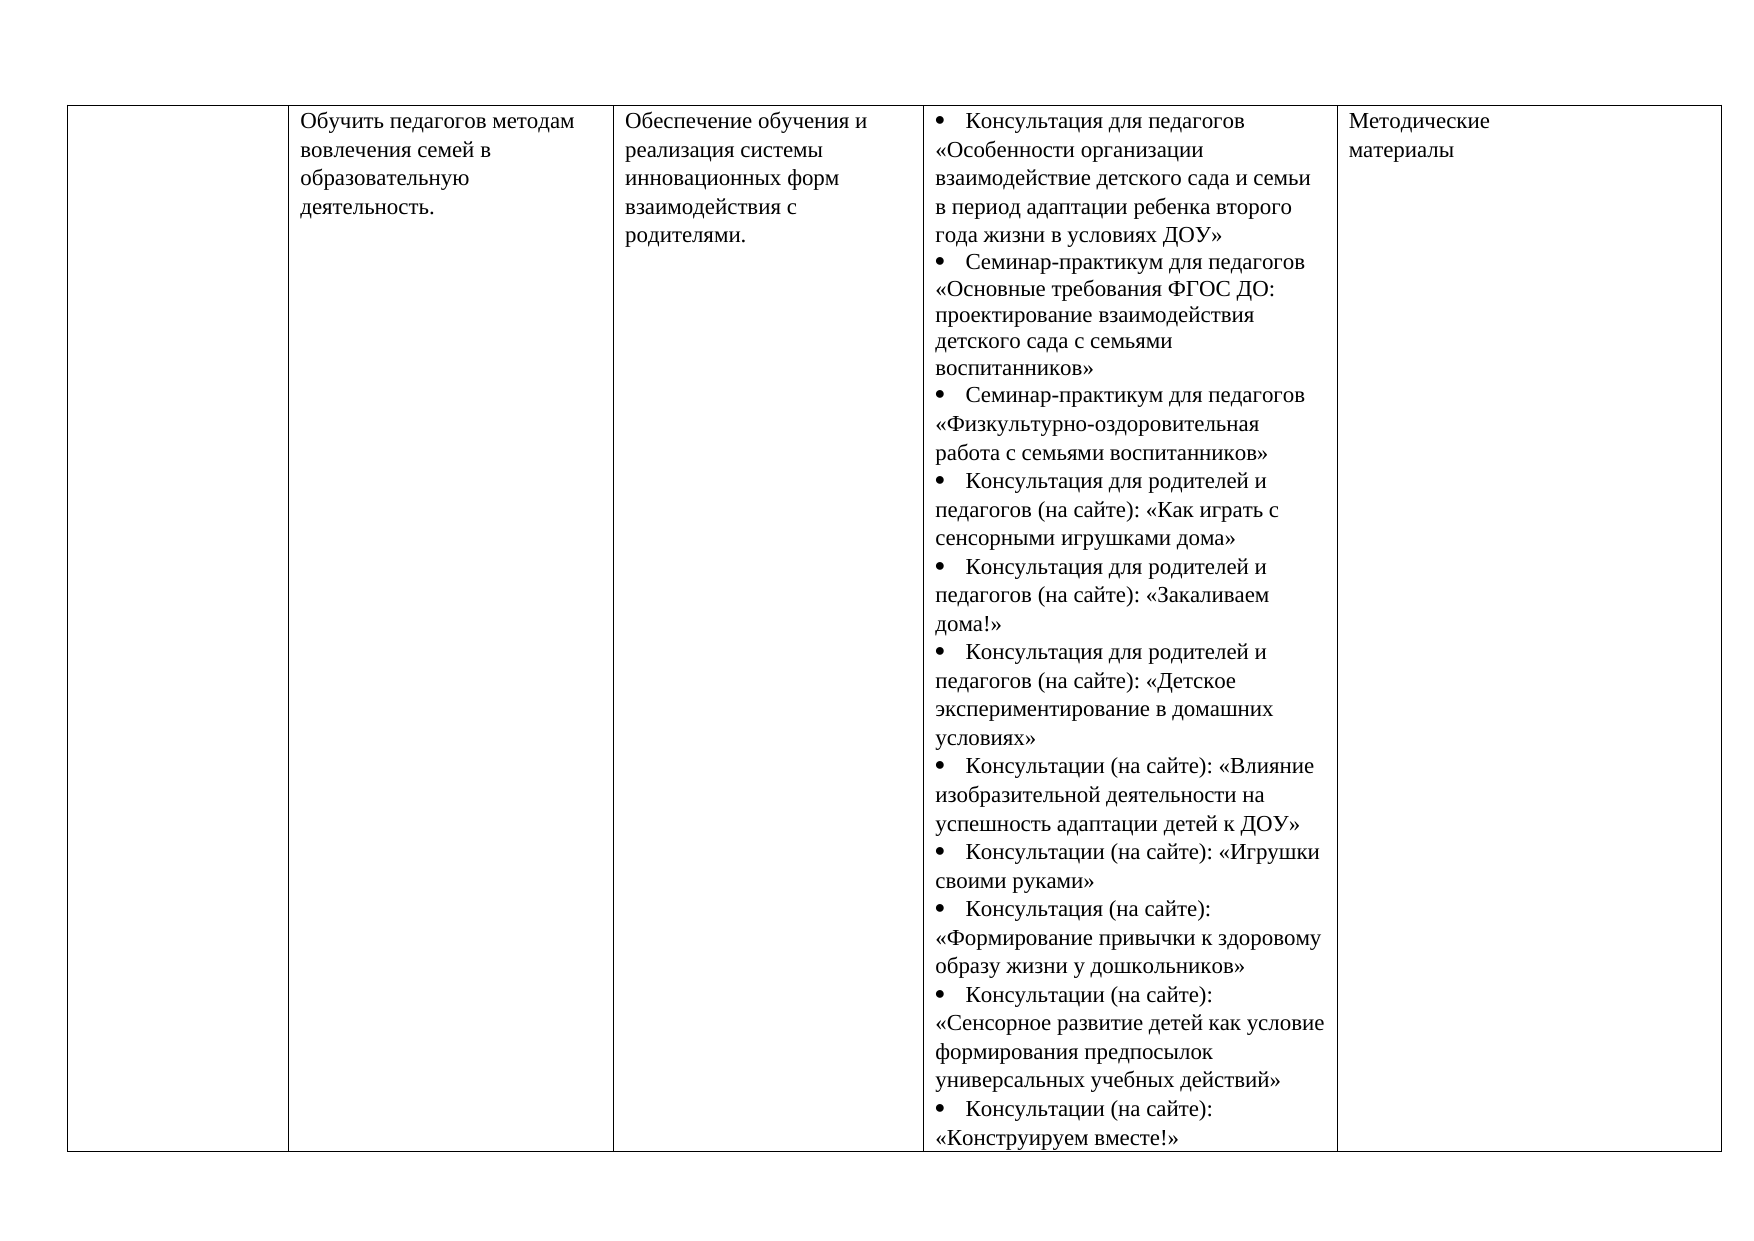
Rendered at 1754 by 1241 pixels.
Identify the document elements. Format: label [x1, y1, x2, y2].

table_cell [924, 106, 1337, 1151]
table_cell [614, 106, 923, 1151]
table_cell [289, 106, 613, 1151]
table_cell [1338, 106, 1721, 1151]
